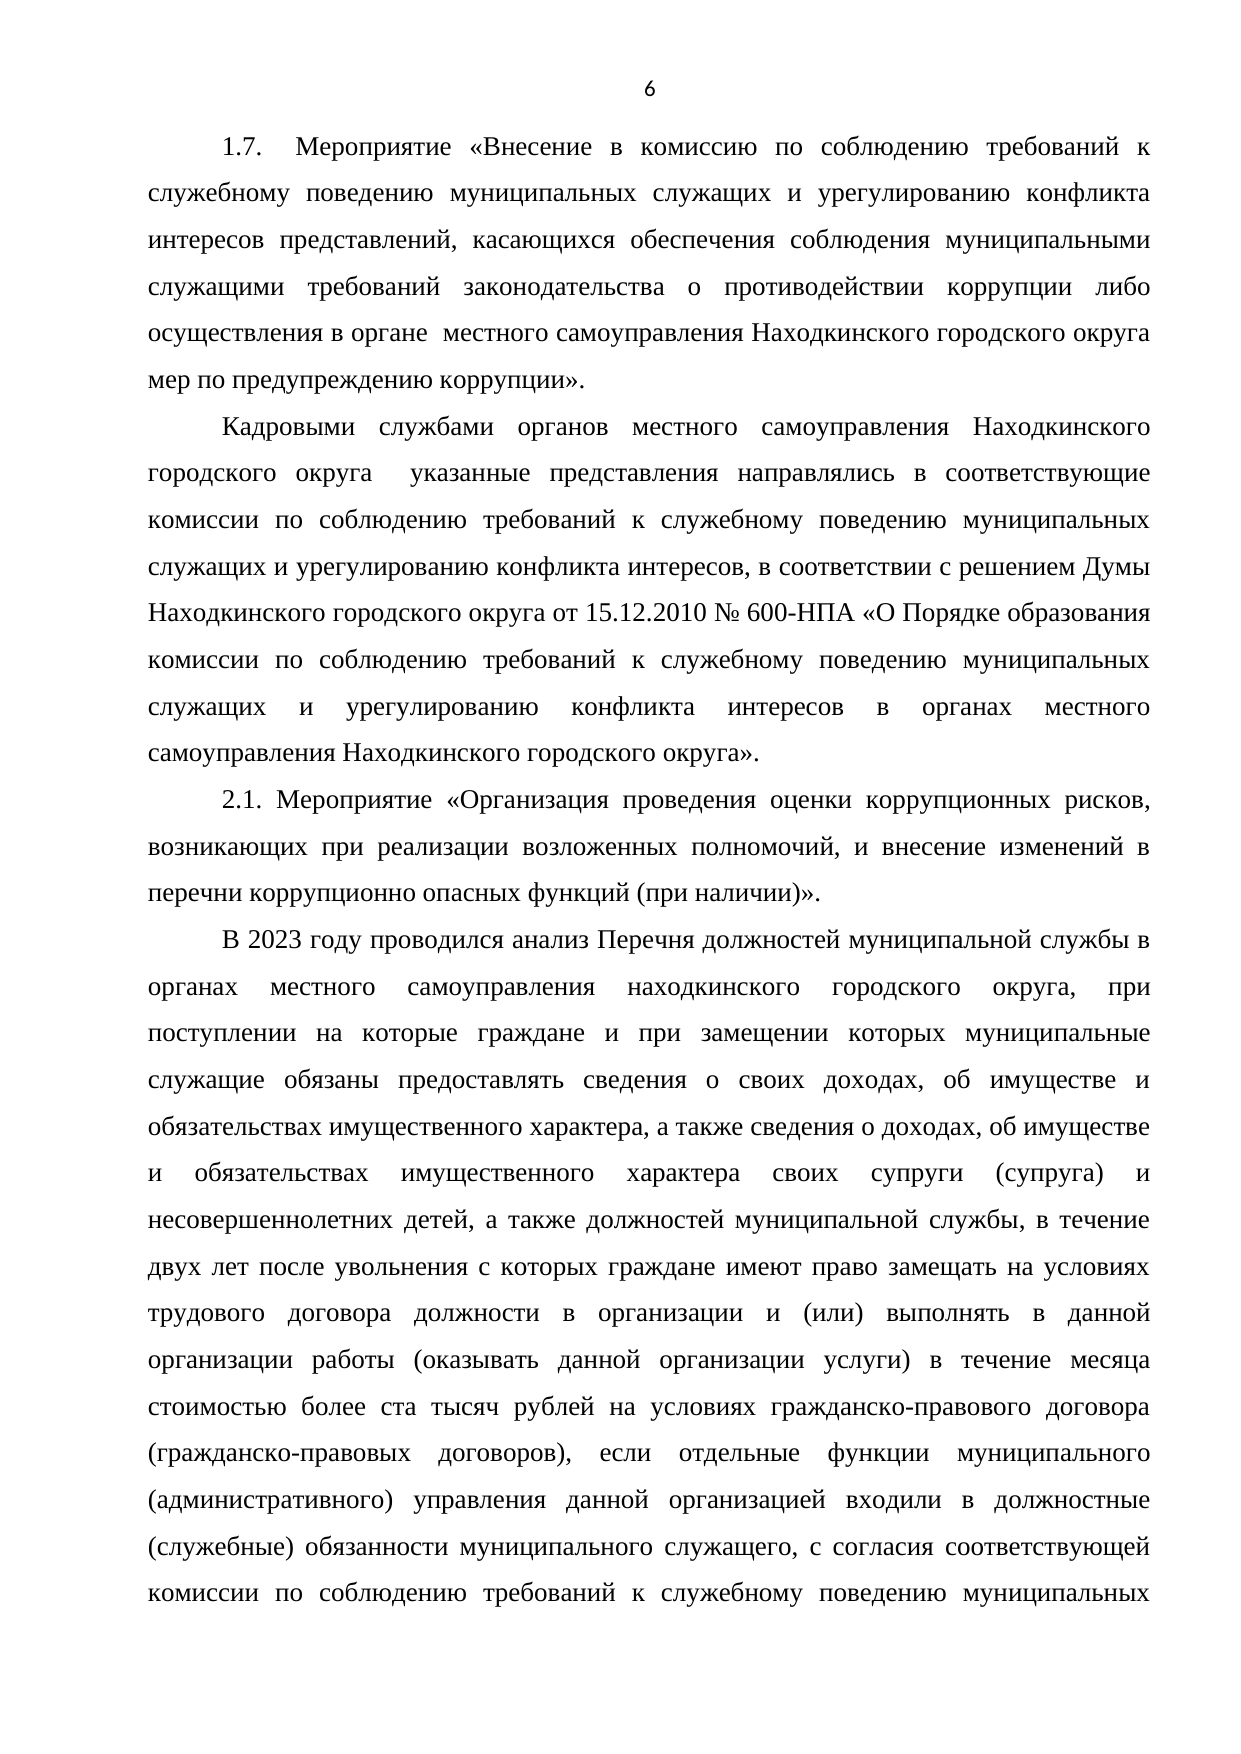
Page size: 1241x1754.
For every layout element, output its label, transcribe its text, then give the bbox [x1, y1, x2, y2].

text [148, 923, 1152, 1608]
text Кадровыми службами органов местного самоуправления Находкинского городского округа указанные представления направлялись в соответствующие комиссии по соблюдению требований к служебному поведению муниципальных служащих и урегулированию конфликта интересов, в соответствии с решением Думы Находкинского городского округа от 15.12.2010 № 600-НПА «О Порядке образования комиссии по соблюдению требований к служебному поведению муниципальных служащих и урегулированию конфликта интересов в органах местного самоуправления Находкинского городского округа». [148, 410, 1152, 768]
text 2.1. Мероприятие «Организация проведения оценки коррупционных рисков, возникающих при реализации возложенных полномочий, и внесение изменений в перечни коррупционно опасных функций (при наличии)». [148, 783, 1152, 908]
list Мероприятие «Внесение в комиссию по соблюдению требований к служебному поведению муниципальных служащих и урегулированию конфликта интересов представлений, касающихся обеспечения соблюдения муниципальными служащими требований законодательства о противодействии коррупции либо осуществления в органе местного самоуправления Находкинского городского округа мер по предупреждению коррупции». [148, 130, 1152, 394]
